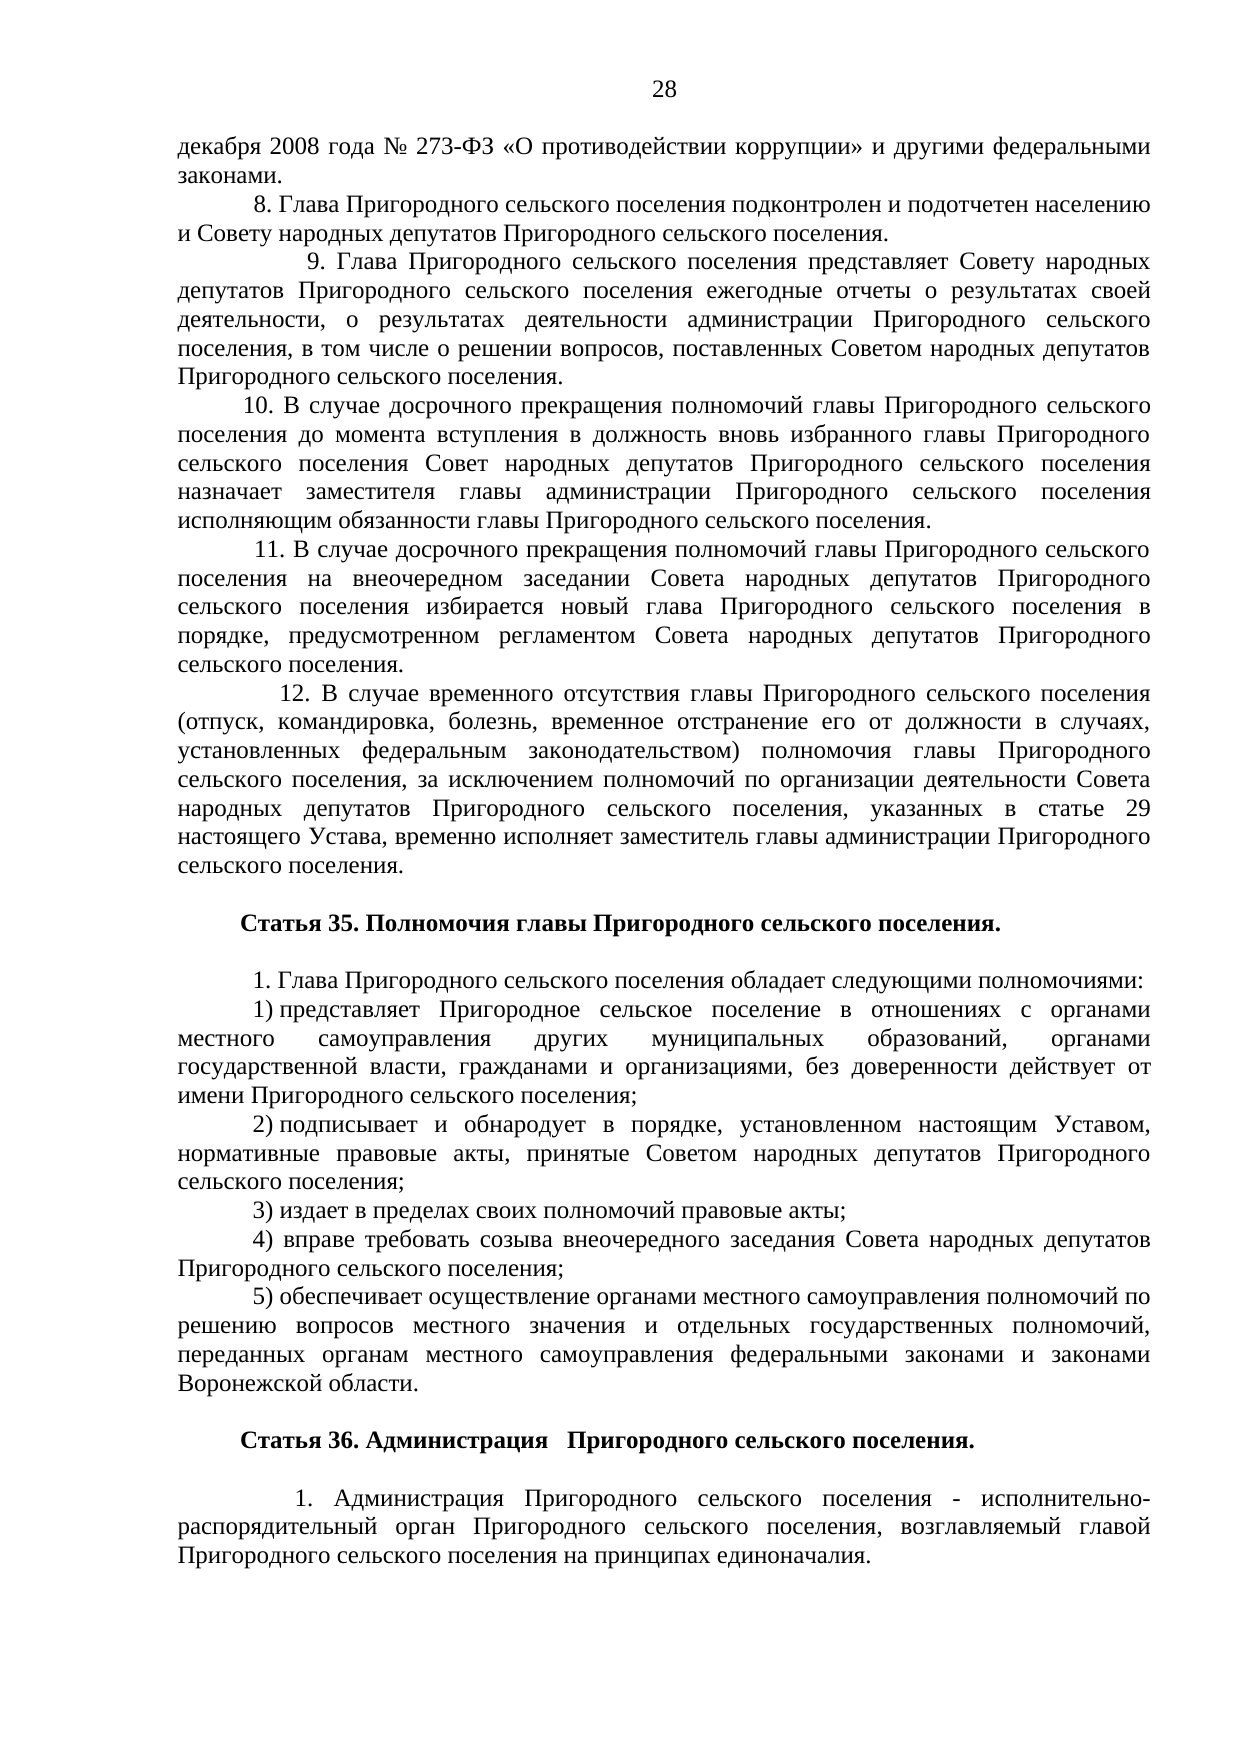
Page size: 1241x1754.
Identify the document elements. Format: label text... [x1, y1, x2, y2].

text 1) представляет Пригородное сельское поселение в отношениях с органами местного самоуправления других муниципальных образований, органами государственной власти, гражданами и организациями, без доверенности действует от имени Пригородного сельского поселения; [177, 994, 1152, 1109]
text 8. Глава Пригородного сельского поселения подконтролен и подотчетен населению и Совету народных депутатов Пригородного сельского поселения. [177, 189, 1152, 246]
text 12. В случае временного отсутствия главы Пригородного сельского поселения (отпуск, командировка, болезнь, временное отстранение его от должности в случаях, установленных федеральным законодательством) полномочия главы Пригородного сельского поселения, за исключением полномочий по организации деятельности Совета народных депутатов Пригородного сельского поселения, указанных в статье 29 настоящего Устава, временно исполняет заместитель главы администрации Пригородного сельского поселения. [177, 678, 1152, 879]
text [177, 131, 1152, 189]
text 5) обеспечивает осуществление органами местного самоуправления полномочий по решению вопросов местного значения и отдельных государственных полномочий, переданных органам местного самоуправления федеральными законами и законами Воронежской области. [177, 1281, 1152, 1396]
text Статья 35. Полномочия главы Пригородного сельского поселения. [177, 908, 1152, 936]
text 2) подписывает и обнародует в порядке, установленном настоящим Уставом, нормативные правовые акты, принятые Советом народных депутатов Пригородного сельского поселения; [177, 1109, 1152, 1195]
text 3) издает в пределах своих полномочий правовые акты; [177, 1195, 1152, 1224]
text 9. Глава Пригородного сельского поселения представляет Совету народных депутатов Пригородного сельского поселения ежегодные отчеты о результатах своей деятельности, о результатах деятельности администрации Пригородного сельского поселения, в том числе о решении вопросов, поставленных Советом народных депутатов Пригородного сельского поселения. [177, 246, 1152, 390]
text 11. В случае досрочного прекращения полномочий главы Пригородного сельского поселения на внеочередном заседании Совета народных депутатов Пригородного сельского поселения избирается новый глава Пригородного сельского поселения в порядке, предусмотренном регламентом Совета народных депутатов Пригородного сельского поселения. [177, 534, 1152, 678]
text 1. Глава Пригородного сельского поселения обладает следующими полномочиями: [177, 965, 1152, 994]
text 10. В случае досрочного прекращения полномочий главы Пригородного сельского поселения до момента вступления в должность вновь избранного главы Пригородного сельского поселения Совет народных депутатов Пригородного сельского поселения назначает заместителя главы администрации Пригородного сельского поселения исполняющим обязанности главы Пригородного сельского поселения. [177, 390, 1152, 534]
text Статья 36. Администрация Пригородного сельского поселения. [177, 1425, 1189, 1454]
text 4) вправе требовать созыва внеочередного заседания Совета народных депутатов Пригородного сельского поселения; [177, 1224, 1152, 1281]
text 1. Администрация Пригородного сельского поселения - исполнительно-распорядительный орган Пригородного сельского поселения, возглавляемый главой Пригородного сельского поселения на принципах единоначалия. [177, 1483, 1152, 1569]
